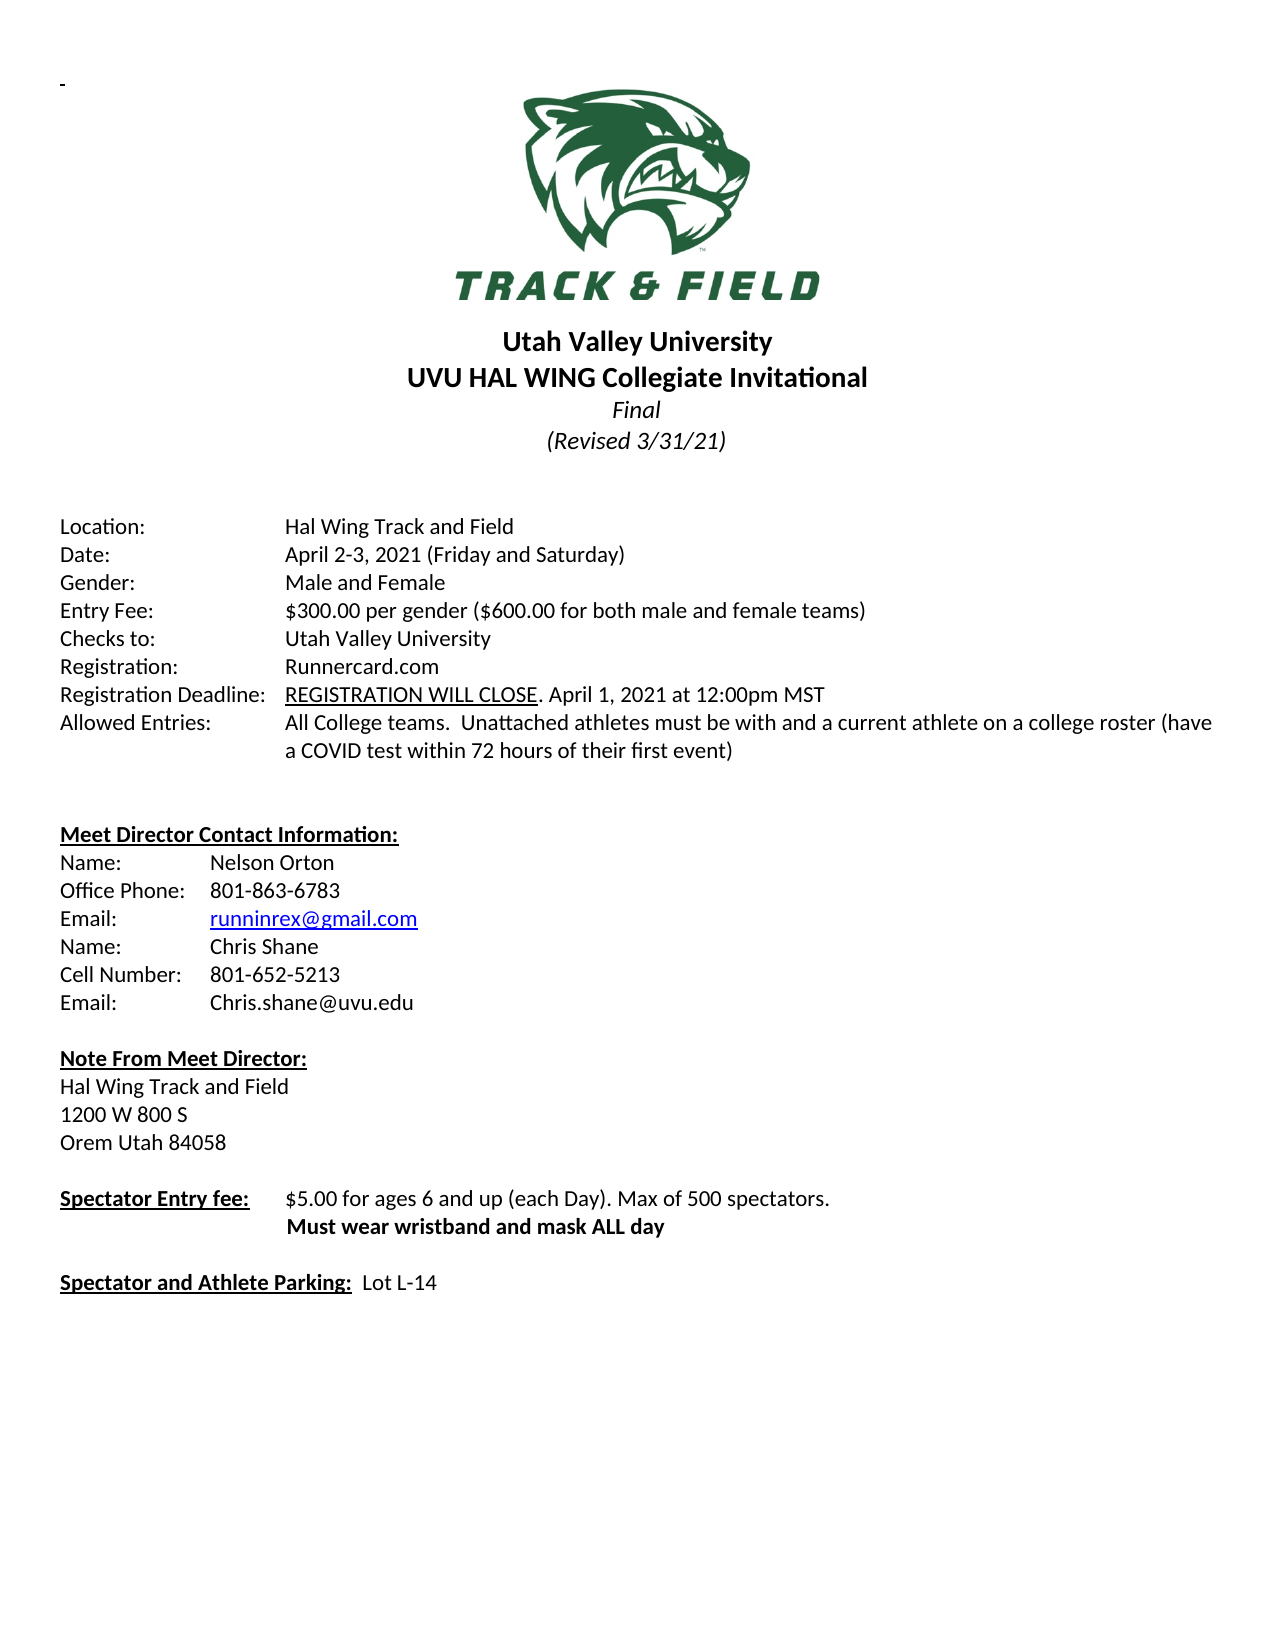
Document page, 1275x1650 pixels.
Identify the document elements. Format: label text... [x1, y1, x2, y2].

text Entry Fee: $300.00 per gender ($600.00 for both male and female teams) [60, 596, 1215, 624]
picture [455, 88, 820, 300]
text Name: Chris Shane [60, 932, 1215, 960]
text (Revised 3/31/21) [60, 425, 1215, 456]
text Meet Director Contact Information: [60, 820, 1215, 848]
text Must wear wristband and mask ALL day [60, 1212, 1215, 1240]
text Email: Chris.shane@uvu.edu [60, 988, 1215, 1016]
text Email: runninrex@gmail.com [60, 904, 1215, 932]
text Location: Hal Wing Track and Field [60, 512, 1215, 540]
text Registration: Runnercard.com [60, 652, 1215, 680]
text Name: Nelson Orton [60, 848, 1215, 876]
text Spectator Entry fee: $5.00 for ages 6 and up (each Day). Max of 500 spectators. [60, 1184, 1215, 1212]
text UVU HAL WING Collegiate Invitational [60, 359, 1215, 395]
text Office Phone: 801-863-6783 [60, 876, 1215, 904]
text Allowed Entries: All College teams. Unattached athletes must be with and a current athlete on a college roster (have a COVID test within 72 hours of their first event) [60, 708, 1215, 764]
text Final [60, 395, 1215, 425]
text Gender: Male and Female [60, 568, 1215, 596]
text Date: April 2-3, 2021 (Friday and Saturday) [60, 540, 1215, 568]
text Cell Number: 801-652-5213 [60, 960, 1215, 988]
text Spectator and Athlete Parking: Lot L-14 [60, 1268, 1215, 1296]
text Hal Wing Track and Field [60, 1072, 1215, 1100]
text 1200 W 800 S [60, 1100, 1215, 1128]
text Orem Utah 84058 [60, 1128, 1215, 1156]
text Utah Valley University [60, 323, 1215, 359]
text Registration Deadline: REGISTRATION WILL CLOSE. April 1, 2021 at 12:00pm MST [60, 680, 1215, 708]
text Checks to: Utah Valley University [60, 624, 1215, 652]
text Note From Meet Director: [60, 1044, 1215, 1072]
